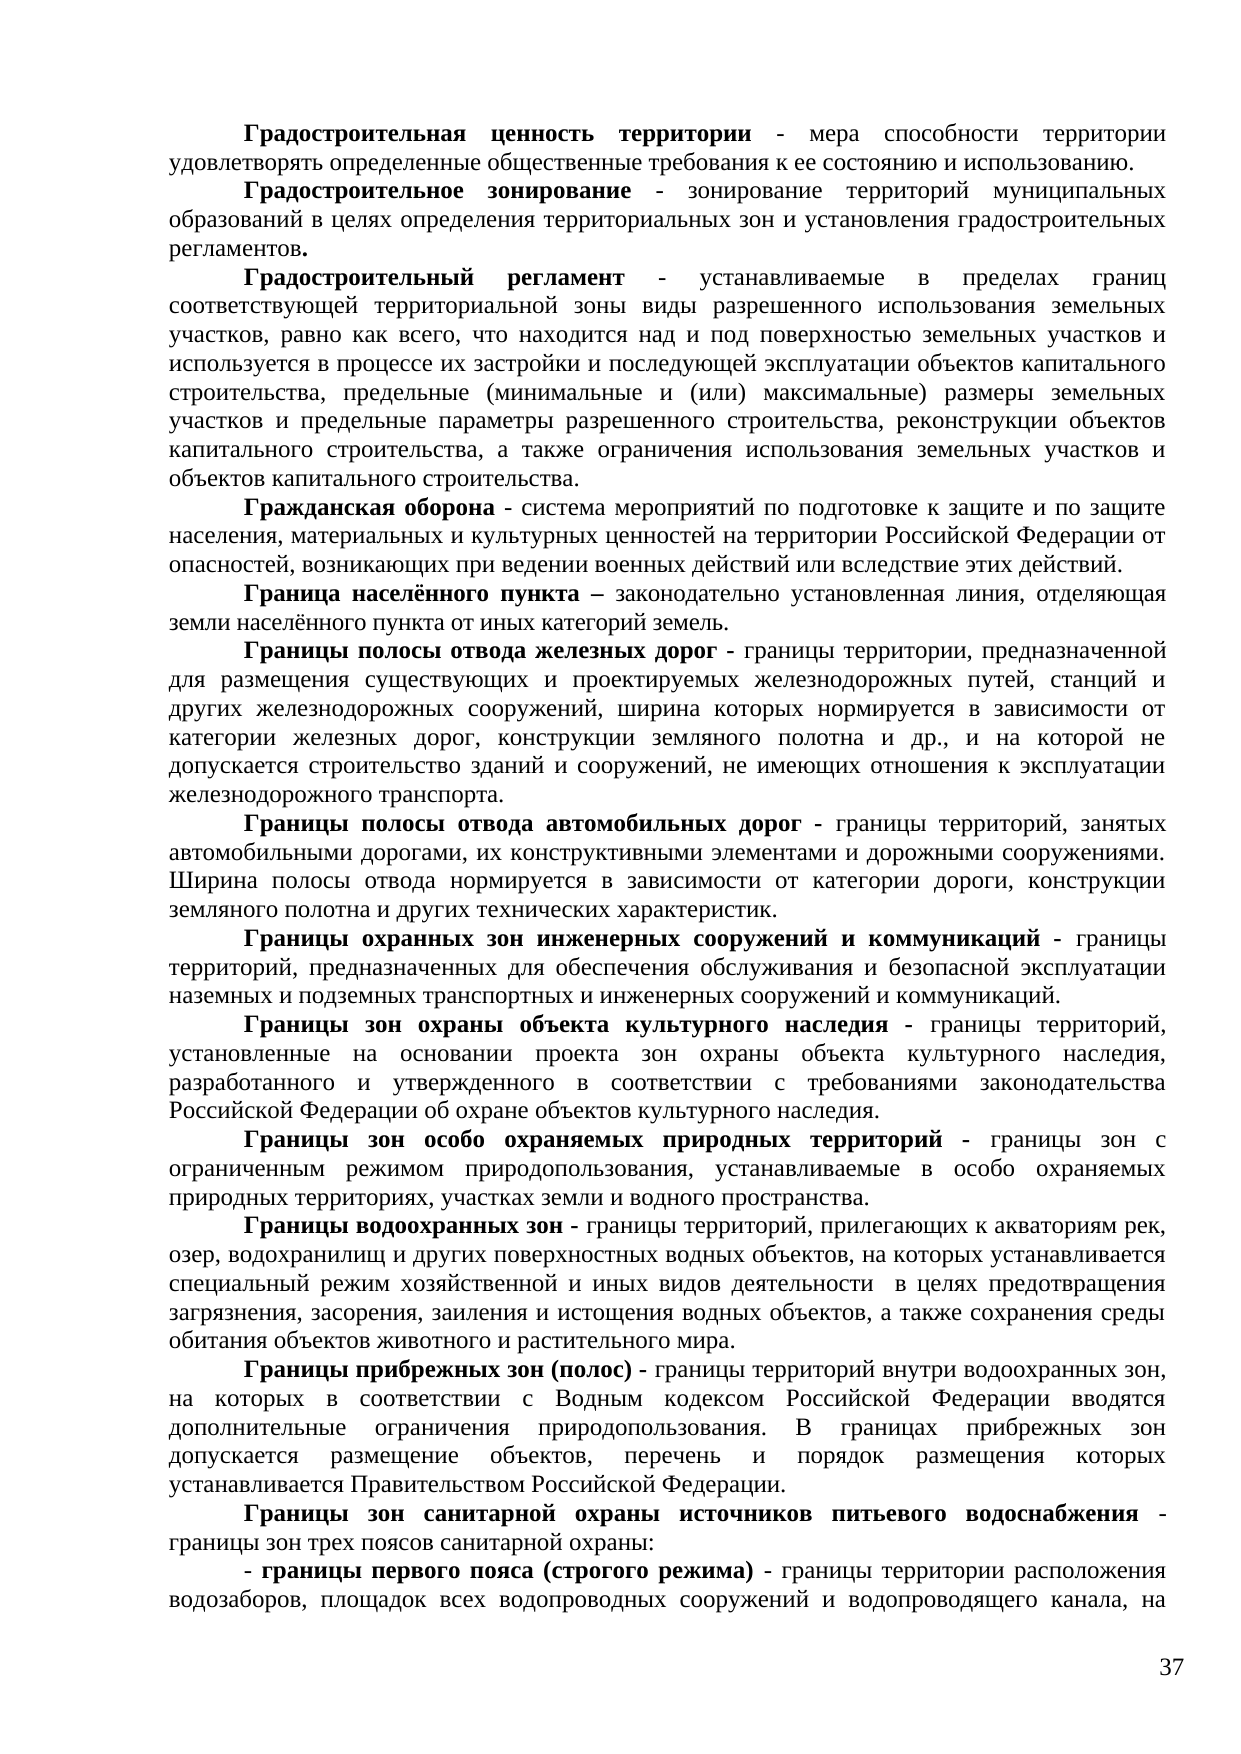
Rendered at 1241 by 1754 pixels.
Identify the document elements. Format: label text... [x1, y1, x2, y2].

text Градостроительное зонирование - зонирование территорий муниципальных образований в целях определения территориальных зон и установления градостроительных регламентов. [169, 176, 1167, 262]
text Границы прибрежных зон (полос) - границы территорий внутри водоохранных зон, на которых в соответствии с Водным кодексом Российской Федерации вводятся дополнительные ограничения природопользования. В границах прибрежных зон допускается размещение объектов, перечень и порядок размещения которых устанавливается Правительством Российской Федерации. [169, 1354, 1167, 1498]
text Границы полосы отвода автомобильных дорог - границы территорий, занятых автомобильными дорогами, их конструктивными элементами и дорожными сооружениями. Ширина полосы отвода нормируется в зависимости от категории дороги, конструкции земляного полотна и других технических характеристик. [169, 808, 1167, 923]
text Гражданская оборона - система мероприятий по подготовке к защите и по защите населения, материальных и культурных ценностей на территории Российской Федерации от опасностей, возникающих при ведении военных действий или вследствие этих действий. [169, 492, 1167, 578]
text Градостроительная ценность территории - мера способности территории удовлетворять определенные общественные требования к ее состоянию и использованию. [169, 118, 1167, 176]
text Границы охранных зон инженерных сооружений и коммуникаций - границы территорий, предназначенных для обеспечения обслуживания и безопасной эксплуатации наземных и подземных транспортных и инженерных сооружений и коммуникаций. [169, 923, 1167, 1009]
text Градостроительный регламент - устанавливаемые в пределах границ соответствующей территориальной зоны виды разрешенного использования земельных участков, равно как всего, что находится над и под поверхностью земельных участков и используется в процессе их застройки и последующей эксплуатации объектов капитального строительства, предельные (минимальные и (или) максимальные) размеры земельных участков и предельные параметры разрешенного строительства, реконструкции объектов капитального строительства, а также ограничения использования земельных участков и объектов капитального строительства. [169, 262, 1167, 492]
text Границы зон особо охраняемых природных территорий - границы зон с ограниченным режимом природопользования, устанавливаемые в особо охраняемых природных территориях, участках земли и водного пространства. [169, 1124, 1167, 1211]
text Границы зон санитарной охраны источников питьевого водоснабжения - границы зон трех поясов санитарной охраны: [169, 1498, 1167, 1556]
text Границы водоохранных зон - границы территорий, прилегающих к акваториям рек, озер, водохранилищ и других поверхностных водных объектов, на которых устанавливается специальный режим хозяйственной и иных видов деятельности в целях предотвращения загрязнения, засорения, заиления и истощения водных объектов, а также сохранения среды обитания объектов животного и растительного мира. [169, 1211, 1167, 1354]
text Граница населённого пункта – законодательно установленная линия, отделяющая земли населённого пункта от иных категорий земель. [169, 578, 1167, 636]
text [169, 1556, 1167, 1613]
text Границы полосы отвода железных дорог - границы территории, предназначенной для размещения существующих и проектируемых железнодорожных путей, станций и других железнодорожных сооружений, ширина которых нормируется в зависимости от категории железных дорог, конструкции земляного полотна и др., и на которой не допускается строительство зданий и сооружений, не имеющих отношения к эксплуатации железнодорожного транспорта. [169, 636, 1167, 808]
text Границы зон охраны объекта культурного наследия - границы территорий, установленные на основании проекта зон охраны объекта культурного наследия, разработанного и утвержденного в соответствии с требованиями законодательства Российской Федерации об охране объектов культурного наследия. [169, 1009, 1167, 1124]
